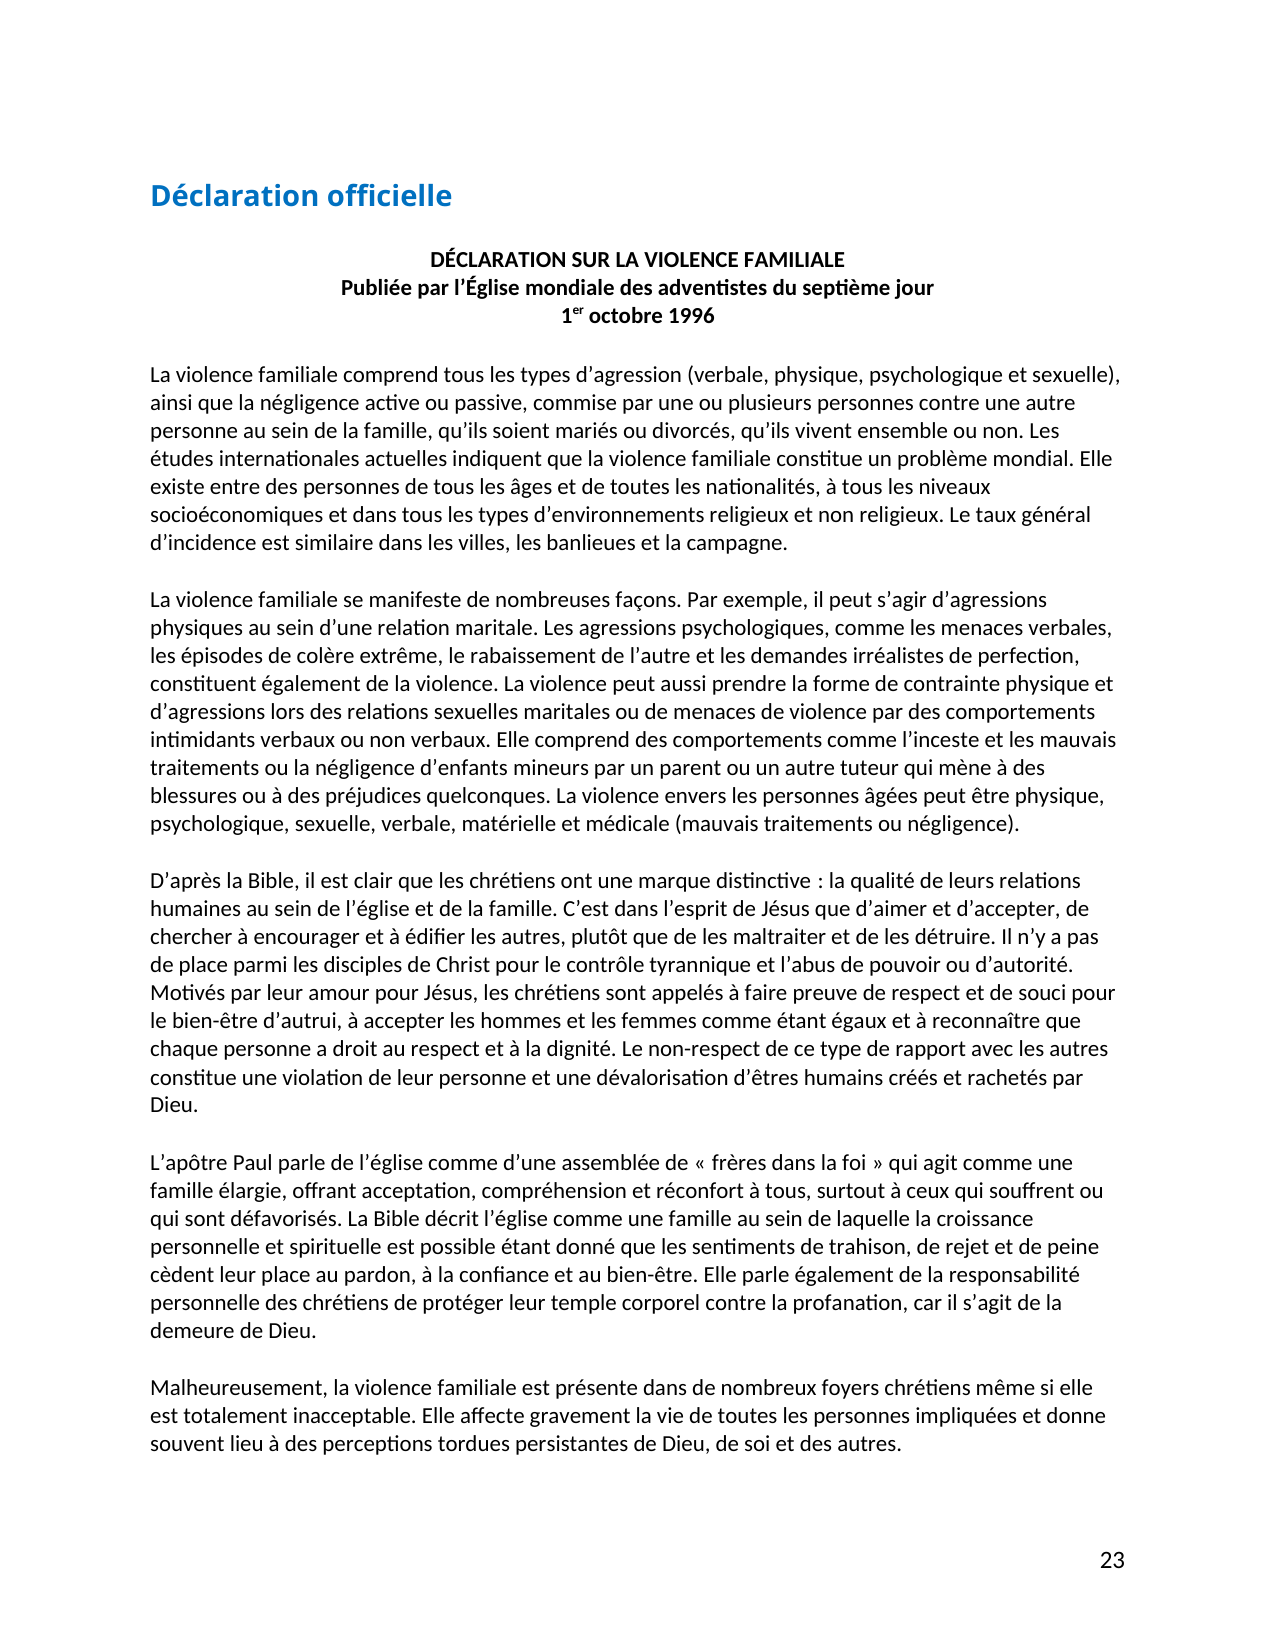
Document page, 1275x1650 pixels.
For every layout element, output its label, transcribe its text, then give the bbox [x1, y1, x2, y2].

subtitle Déclaration officielle [150, 175, 1125, 215]
text La violence familiale comprend tous les types d’agression (verbale, physique, psychologique et sexuelle), ainsi que la négligence active ou passive, commise par une ou plusieurs personnes contre une autre personne au sein de la famille, qu’ils soient mariés ou divorcés, qu’ils vivent ensemble ou non. Les études internationales actuelles indiquent que la violence familiale constitue un problème mondial. Elle existe entre des personnes de tous les âges et de toutes les nationalités, à tous les niveaux socioéconomiques et dans tous les types d’environnements religieux et non religieux. Le taux général d’incidence est similaire dans les villes, les banlieues et la campagne. [150, 360, 1125, 556]
text 1er octobre 1996 [150, 301, 1125, 329]
text La violence familiale se manifeste de nombreuses façons. Par exemple, il peut s’agir d’agressions physiques au sein d’une relation maritale. Les agressions psychologiques, comme les menaces verbales, les épisodes de colère extrême, le rabaissement de l’autre et les demandes irréalistes de perfection, constituent également de la violence. La violence peut aussi prendre la forme de contrainte physique et d’agressions lors des relations sexuelles maritales ou de menaces de violence par des comportements intimidants verbaux ou non verbaux. Elle comprend des comportements comme l’inceste et les mauvais traitements ou la négligence d’enfants mineurs par un parent ou un autre tuteur qui mène à des blessures ou à des préjudices quelconques. La violence envers les personnes âgées peut être physique, psychologique, sexuelle, verbale, matérielle et médicale (mauvais traitements ou négligence). [150, 585, 1125, 837]
text Malheureusement, la violence familiale est présente dans de nombreux foyers chrétiens même si elle est totalement inacceptable. Elle affecte gravement la vie de toutes les personnes impliquées et donne souvent lieu à des perceptions tordues persistantes de Dieu, de soi et des autres. [150, 1373, 1125, 1457]
text Publiée par l’Église mondiale des adventistes du septième jour [150, 273, 1125, 301]
text L’apôtre Paul parle de l’église comme d’une assemblée de « frères dans la foi » qui agit comme une famille élargie, offrant acceptation, compréhension et réconfort à tous, surtout à ceux qui souffrent ou qui sont défavorisés. La Bible décrit l’église comme une famille au sein de laquelle la croissance personnelle et spirituelle est possible étant donné que les sentiments de trahison, de rejet et de peine cèdent leur place au pardon, à la confiance et au bien-être. Elle parle également de la responsabilité personnelle des chrétiens de protéger leur temple corporel contre la profanation, car il s’agit de la demeure de Dieu. [150, 1148, 1125, 1344]
text DÉCLARATION SUR LA VIOLENCE FAMILIALE [150, 245, 1125, 273]
text D’après la Bible, il est clair que les chrétiens ont une marque distinctive : la qualité de leurs relations humaines au sein de l’église et de la famille. C’est dans l’esprit de Jésus que d’aimer et d’accepter, de chercher à encourager et à édifier les autres, plutôt que de les maltraiter et de les détruire. Il n’y a pas de place parmi les disciples de Christ pour le contrôle tyrannique et l’abus de pouvoir ou d’autorité. Motivés par leur amour pour Jésus, les chrétiens sont appelés à faire preuve de respect et de souci pour le bien-être d’autrui, à accepter les hommes et les femmes comme étant égaux et à reconnaître que chaque personne a droit au respect et à la dignité. Le non-respect de ce type de rapport avec les autres constitue une violation de leur personne et une dévalorisation d’êtres humains créés et rachetés par Dieu. [150, 866, 1125, 1119]
